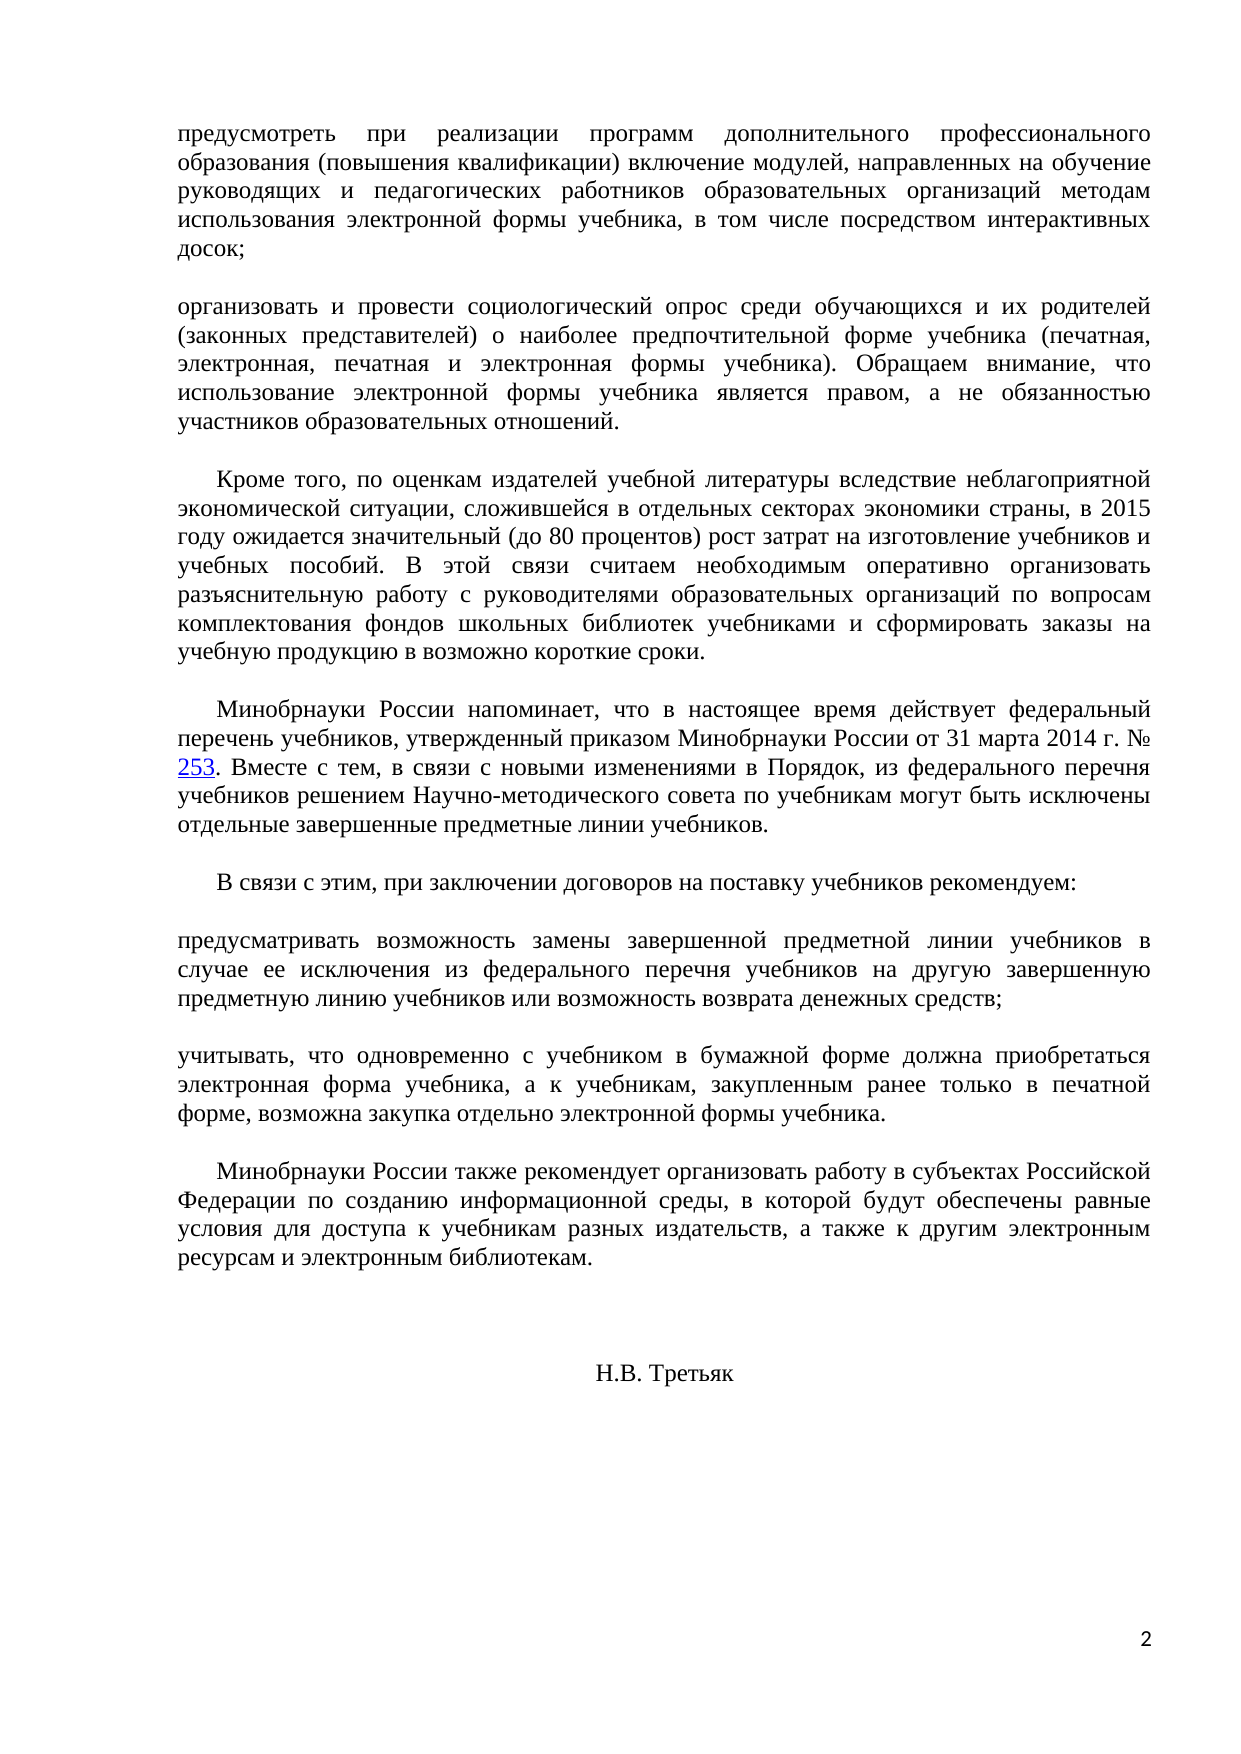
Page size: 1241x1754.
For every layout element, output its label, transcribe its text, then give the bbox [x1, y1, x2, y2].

text Минобрнауки России также рекомендует организовать работу в субъектах Российской Федерации по созданию информационной среды, в которой будут обеспечены равные условия для доступа к учебникам разных издательств, а также к другим электронным ресурсам и электронным библиотекам. [177, 1156, 1152, 1271]
text Н.В. Третьяк [177, 1358, 1152, 1387]
text предусмотреть при реализации программ дополнительного профессионального образования (повышения квалификации) включение модулей, направленных на обучение руководящих и педагогических работников образовательных организаций методам использования электронной формы учебника, в том числе посредством интерактивных досок; [177, 118, 1152, 262]
text В связи с этим, при заключении договоров на поставку учебников рекомендуем: [177, 867, 1152, 896]
text предусматривать возможность замены завершенной предметной линии учебников в случае ее исключения из федерального перечня учебников на другую завершенную предметную линию учебников или возможность возврата денежных средств; [177, 925, 1152, 1011]
text учитывать, что одновременно с учебником в бумажной форме должна приобретаться электронная форма учебника, а к учебникам, закупленным ранее только в печатной форме, возможна закупка отдельно электронной формы учебника. [177, 1041, 1152, 1127]
text организовать и провести социологический опрос среди обучающихся и их родителей (законных представителей) о наиболее предпочтительной форме учебника (печатная, электронная, печатная и электронная формы учебника). Обращаем внимание, что использование электронной формы учебника является правом, а не обязанностью участников образовательных отношений. [177, 291, 1152, 435]
text Минобрнауки России напоминает, что в настоящее время действует федеральный перечень учебников, утвержденный приказом Минобрнауки России от 31 марта 2014 г. № 253. Вместе с тем, в связи с новыми изменениями в Порядок, из федерального перечня учебников решением Научно-методического совета по учебникам могут быть исключены отдельные завершенные предметные линии учебников. [177, 694, 1152, 838]
text Кроме того, по оценкам издателей учебной литературы вследствие неблагоприятной экономической ситуации, сложившейся в отдельных секторах экономики страны, в 2015 году ожидается значительный (до 80 процентов) рост затрат на изготовление учебников и учебных пособий. В этой связи считаем необходимым оперативно организовать разъяснительную работу с руководителями образовательных организаций по вопросам комплектования фондов школьных библиотек учебниками и сформировать заказы на учебную продукцию в возможно короткие сроки. [177, 464, 1152, 665]
